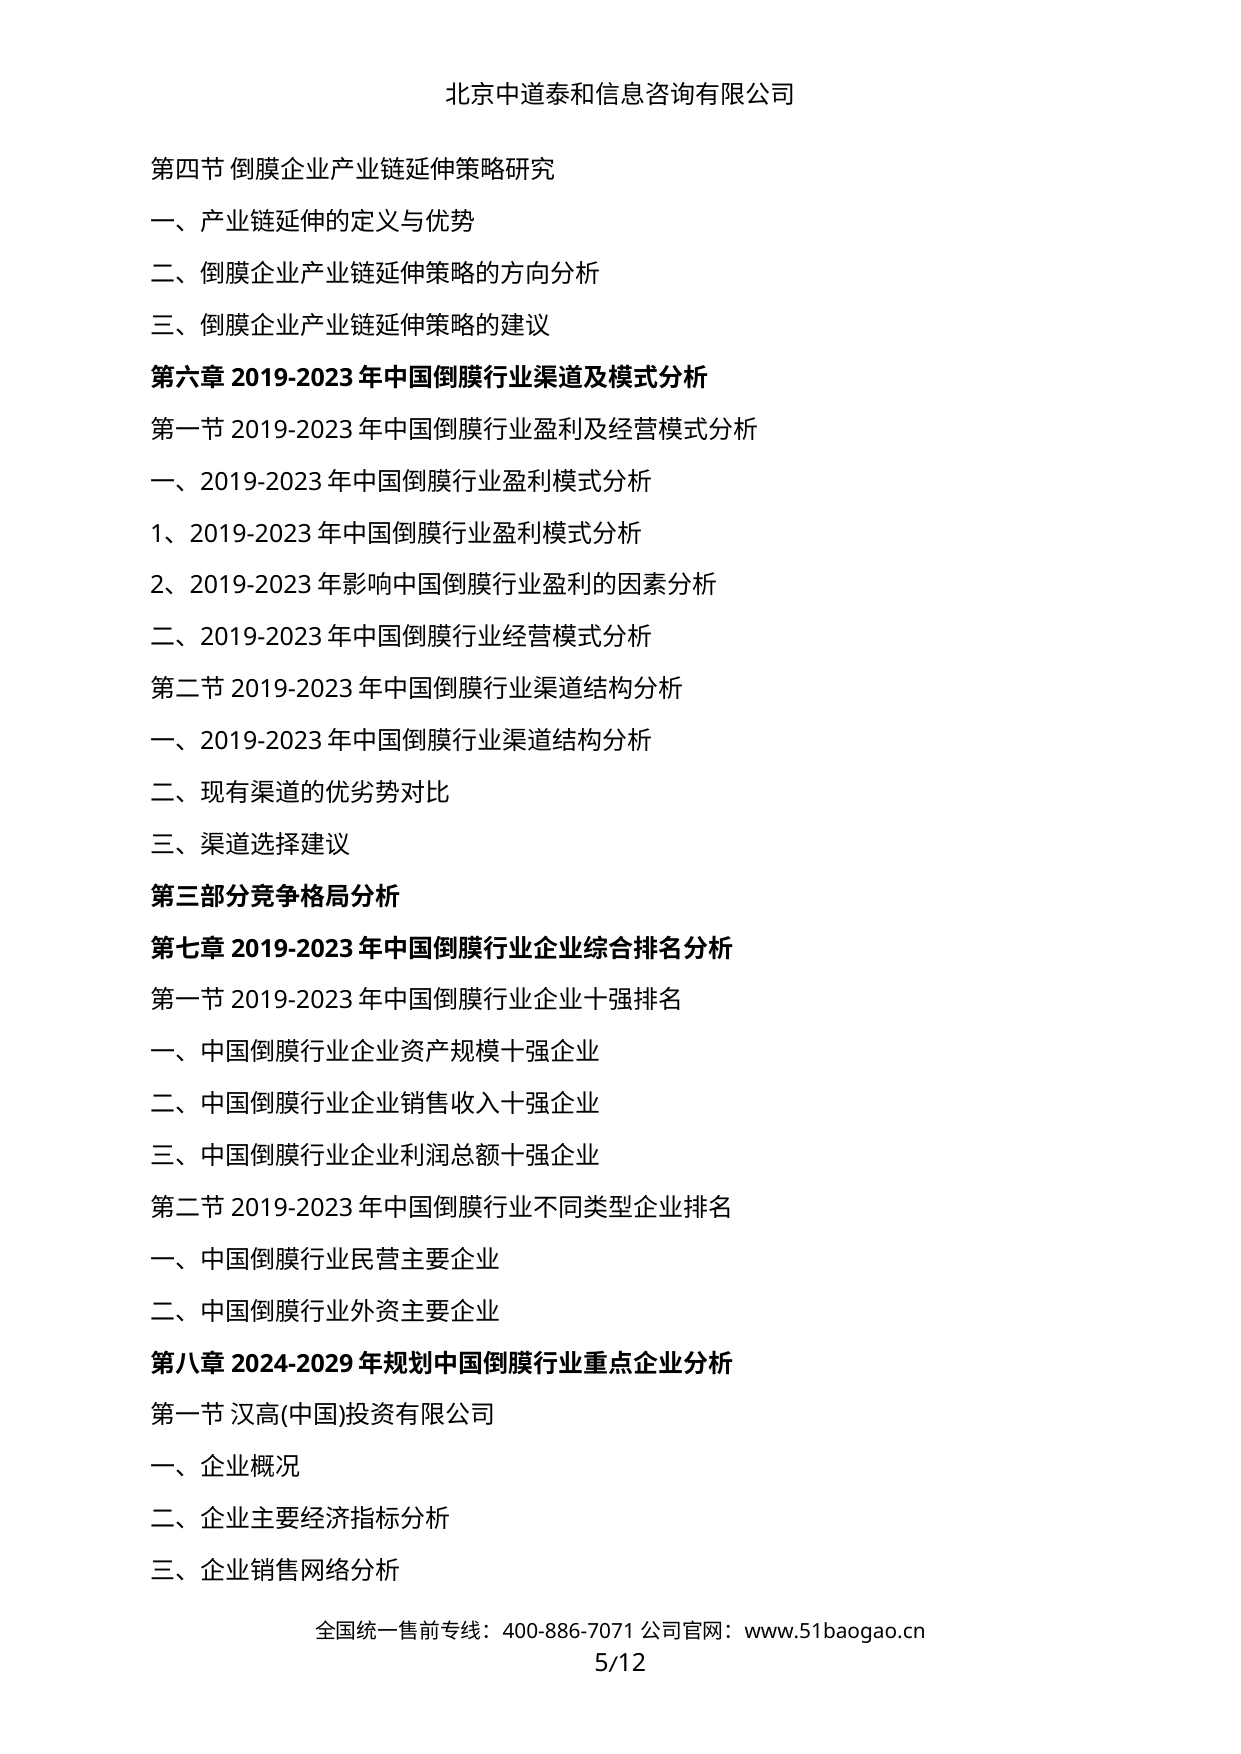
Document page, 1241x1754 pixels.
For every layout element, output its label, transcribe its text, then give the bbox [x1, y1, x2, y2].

text 一、中国倒膜行业企业资产规模十强企业 [150, 1032, 1090, 1068]
text 三、中国倒膜行业企业利润总额十强企业 [150, 1136, 1090, 1172]
text 三、企业销售网络分析 [150, 1551, 1090, 1587]
text 第二节 2019-2023年中国倒膜行业渠道结构分析 [150, 669, 1090, 705]
text 1、2019-2023年中国倒膜行业盈利模式分析 [150, 513, 1090, 549]
text 二、倒膜企业产业链延伸策略的方向分析 [150, 254, 1090, 290]
text 第八章 2024-2029年规划中国倒膜行业重点企业分析 [150, 1343, 1090, 1379]
text 二、中国倒膜行业外资主要企业 [150, 1291, 1090, 1327]
text 第一节 汉高(中国)投资有限公司 [150, 1395, 1090, 1431]
text 第二节 2019-2023年中国倒膜行业不同类型企业排名 [150, 1187, 1090, 1224]
text 一、中国倒膜行业民营主要企业 [150, 1239, 1090, 1276]
text 2、2019-2023年影响中国倒膜行业盈利的因素分析 [150, 565, 1090, 601]
text 第四节 倒膜企业产业链延伸策略研究 [150, 150, 1090, 186]
text 三、渠道选择建议 [150, 824, 1090, 861]
text 三、倒膜企业产业链延伸策略的建议 [150, 306, 1090, 342]
text 二、中国倒膜行业企业销售收入十强企业 [150, 1084, 1090, 1120]
text 二、现有渠道的优劣势对比 [150, 772, 1090, 809]
text 一、2019-2023年中国倒膜行业渠道结构分析 [150, 721, 1090, 757]
text 第一节 2019-2023年中国倒膜行业盈利及经营模式分析 [150, 409, 1090, 446]
text 第七章 2019-2023年中国倒膜行业企业综合排名分析 [150, 928, 1090, 964]
text 一、产业链延伸的定义与优势 [150, 202, 1090, 238]
text 第一节 2019-2023年中国倒膜行业企业十强排名 [150, 980, 1090, 1016]
text 一、企业概况 [150, 1447, 1090, 1483]
text 二、企业主要经济指标分析 [150, 1499, 1090, 1535]
text 第三部分竞争格局分析 [150, 876, 1090, 912]
text 第六章 2019-2023年中国倒膜行业渠道及模式分析 [150, 357, 1090, 394]
text 一、2019-2023年中国倒膜行业盈利模式分析 [150, 461, 1090, 497]
text 二、2019-2023年中国倒膜行业经营模式分析 [150, 617, 1090, 653]
